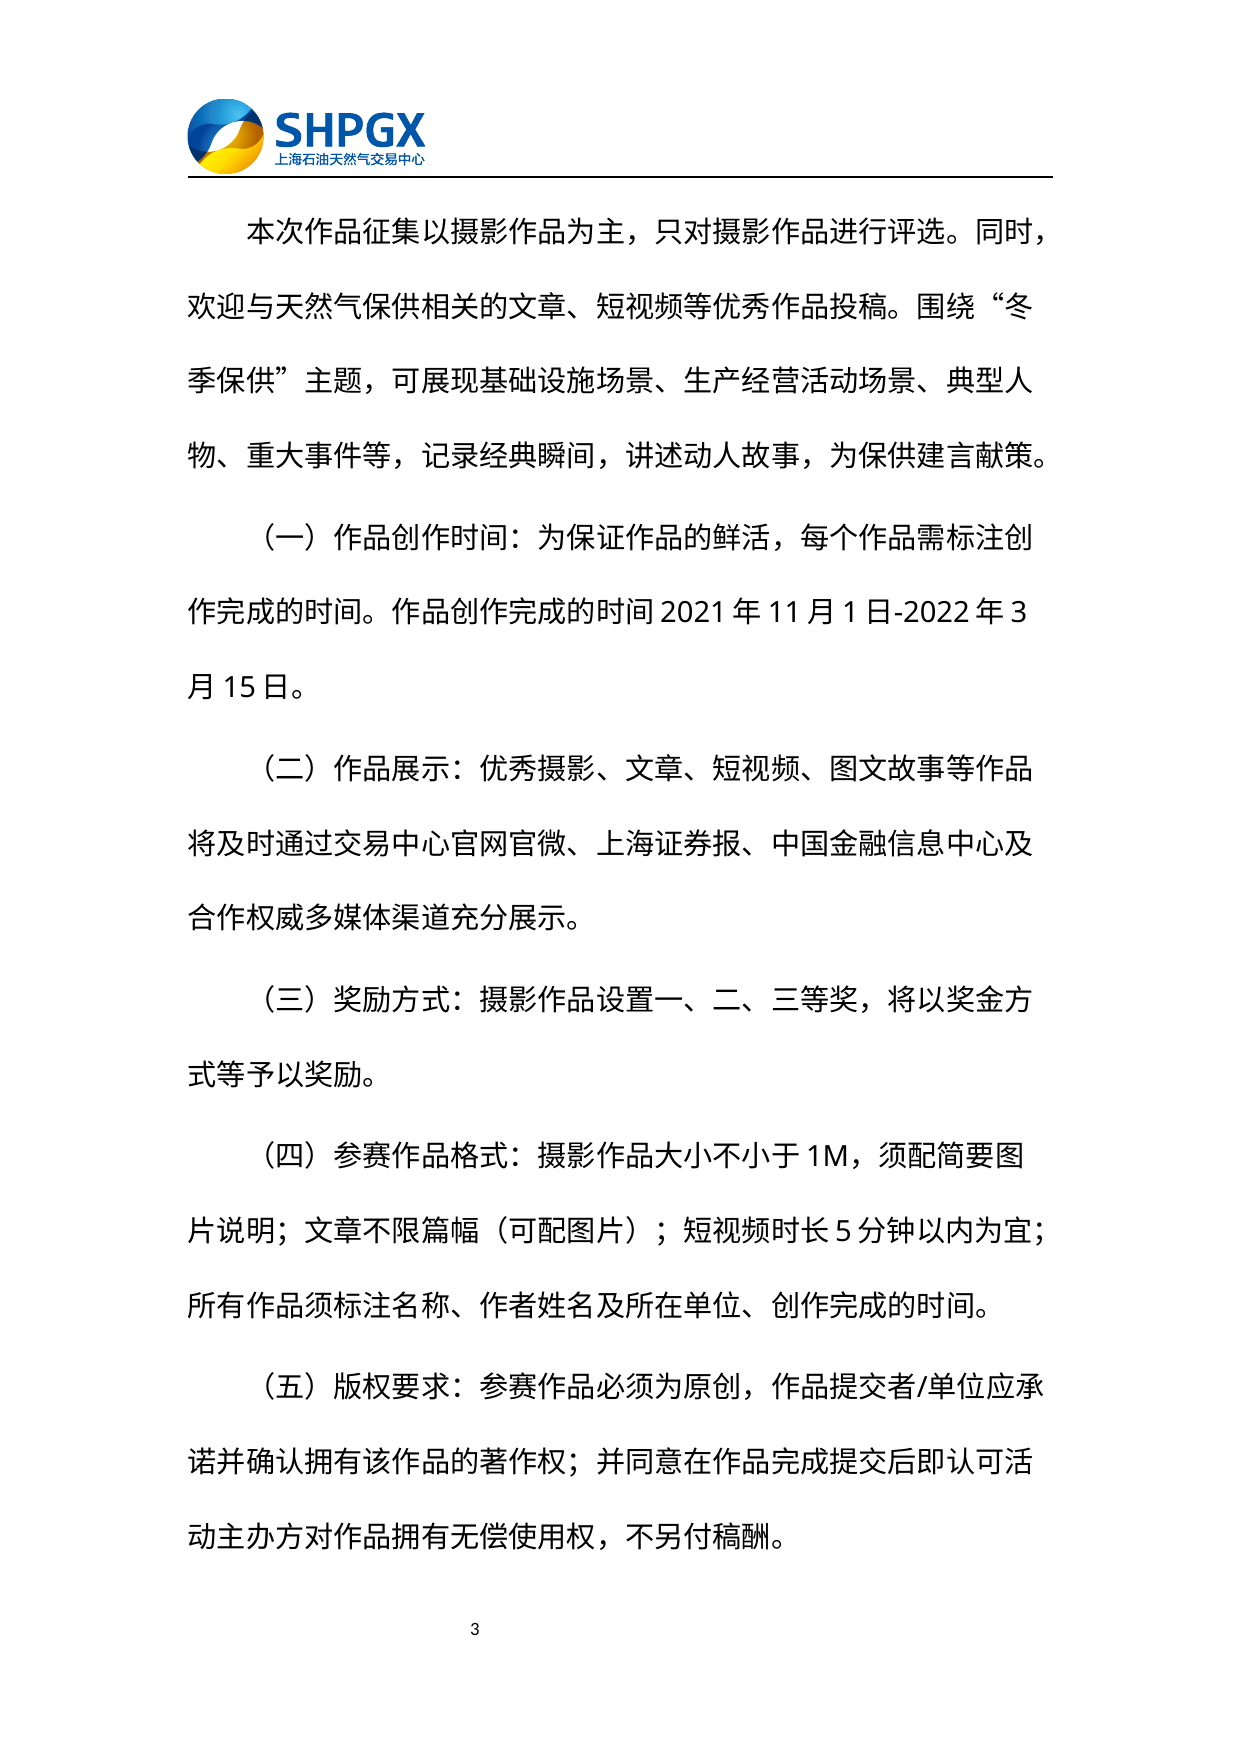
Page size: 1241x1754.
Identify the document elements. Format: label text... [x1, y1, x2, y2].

list 本次作品征集以摄影作品为主，只对摄影作品进行评选。同时，欢迎与天然气保供相关的文章、短视频等优秀作品投稿。围绕“冬季保供”主题，可展现基础设施场景、生产经营活动场景、典型人物、重大事件等，记录经典瞬间，讲述动人故事，为保供建言献策。 [187, 197, 1053, 486]
list 作品展示：优秀摄影、文章、短视频、图文故事等作品将及时通过交易中心官网官微、上海证券报、中国金融信息中心及合作权威多媒体渠道充分展示。 [187, 734, 1053, 948]
list 作品创作时间：为保证作品的鲜活，每个作品需标注创作完成的时间。作品创作完成的时间2021年11月1日-2022年3月15日。 [187, 503, 1053, 717]
list 参赛作品格式：摄影作品大小不小于1M，须配简要图片说明；文章不限篇幅（可配图片）；短视频时长5分钟以内为宜；所有作品须标注名称、作者姓名及所在单位、创作完成的时间。 [187, 1122, 1053, 1336]
list 奖励方式：摄影作品设置一、二、三等奖，将以奖金方式等予以奖励。 [187, 965, 1053, 1105]
list 版权要求：参赛作品必须为原创，作品提交者/单位应承诺并确认拥有该作品的著作权；并同意在作品完成提交后即认可活动主办方对作品拥有无偿使用权，不另付稿酬。 [187, 1353, 1053, 1567]
picture [187, 99, 426, 174]
